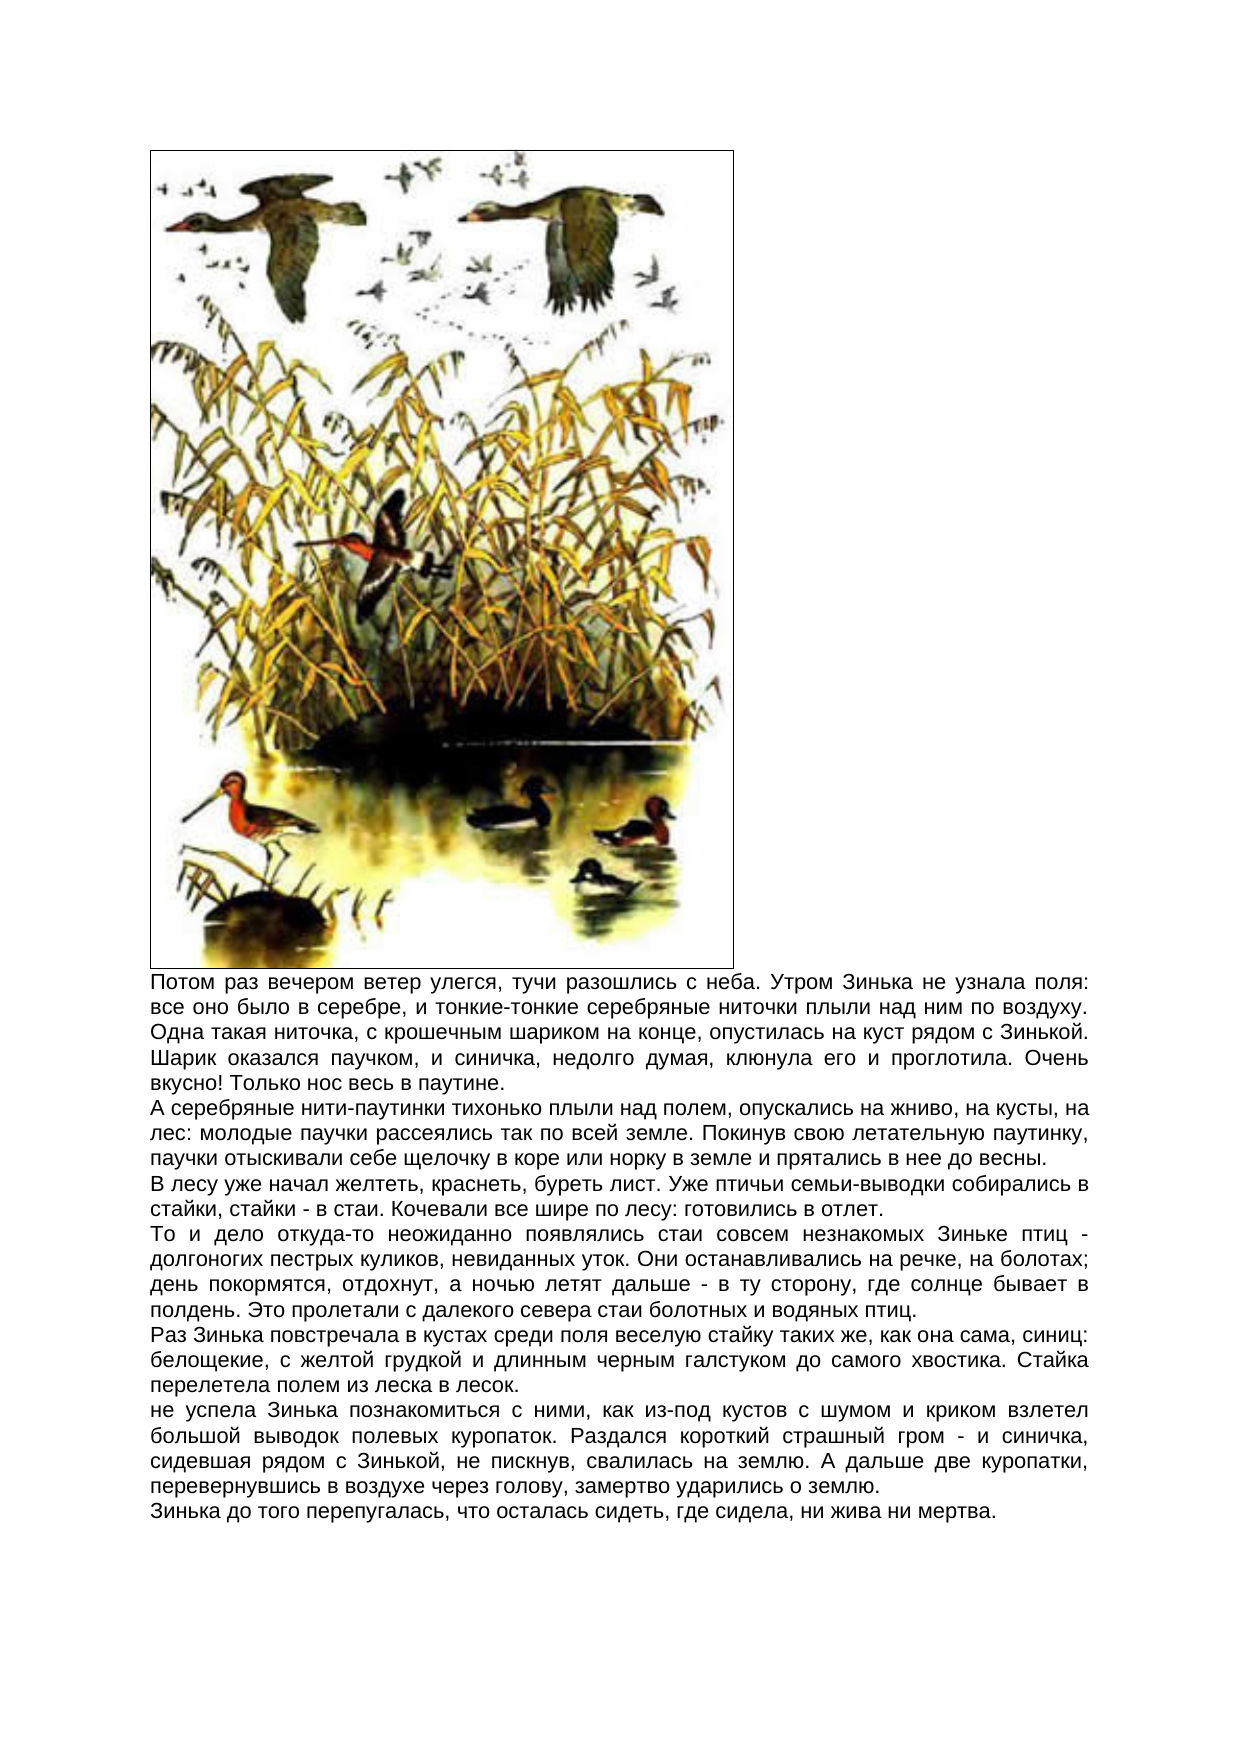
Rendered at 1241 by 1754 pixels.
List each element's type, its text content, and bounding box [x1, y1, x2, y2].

text Зинька до того перепугалась, что осталась сидеть, где сидела, ни жива ни мертва. [150, 1498, 1090, 1523]
text Раз Зинька повстречала в кустах среди поля веселую стайку таких же, как она сама, синиц: белощекие, с желтой грудкой и длинным черным галстуком до самого хвостика. Стайка перелетела полем из леска в лесок. [150, 1322, 1090, 1397]
text В лесу уже начал желтеть, краснеть, буреть лист. Уже птичьи семьи-выводки собирались в стайки, стайки - в стаи. Кочевали все шире по лесу: готовились в отлет. [150, 1171, 1090, 1221]
text То и дело откуда-то неожиданно появлялись стаи совсем незнакомых Зиньке птиц - долгоногих пестрых куликов, невиданных уток. Они останавливались на речке, на болотах; день покормятся, отдохнут, а ночью летят дальше - в ту сторону, где солнце бывает в полдень. Это пролетали с далекого севера стаи болотных и водяных птиц. [150, 1221, 1090, 1322]
picture [151, 151, 733, 968]
text не успела Зинька познакомиться с ними, как из-под кустов с шумом и криком взлетел большой выводок полевых куропаток. Раздался короткий страшный гром - и синичка, сидевшая рядом с Зинькой, не пискнув, свалилась на землю. А дальше две куропатки, перевернувшись в воздухе через голову, замертво ударились о землю. [150, 1397, 1090, 1498]
text А серебряные нити-паутинки тихонько плыли над полем, опускались на жниво, на кусты, на лес: молодые паучки рассеялись так по всей земле. Покинув свою летательную паутинку, паучки отыскивали себе щелочку в коре или норку в земле и прятались в нее до весны. [150, 1095, 1090, 1171]
text Потом раз вечером ветер улегся, тучи разошлись с неба. Утром Зинька не узнала поля: все оно было в серебре, и тонкие-тонкие серебряные ниточки плыли над ним по воздуху. Одна такая ниточка, с крошечным шариком на конце, опустилась на куст рядом с Зинькой. Шарик оказался паучком, и синичка, недолго думая, клюнула его и проглотила. Очень вкусно! Только нос весь в паутине. [150, 969, 1090, 1095]
